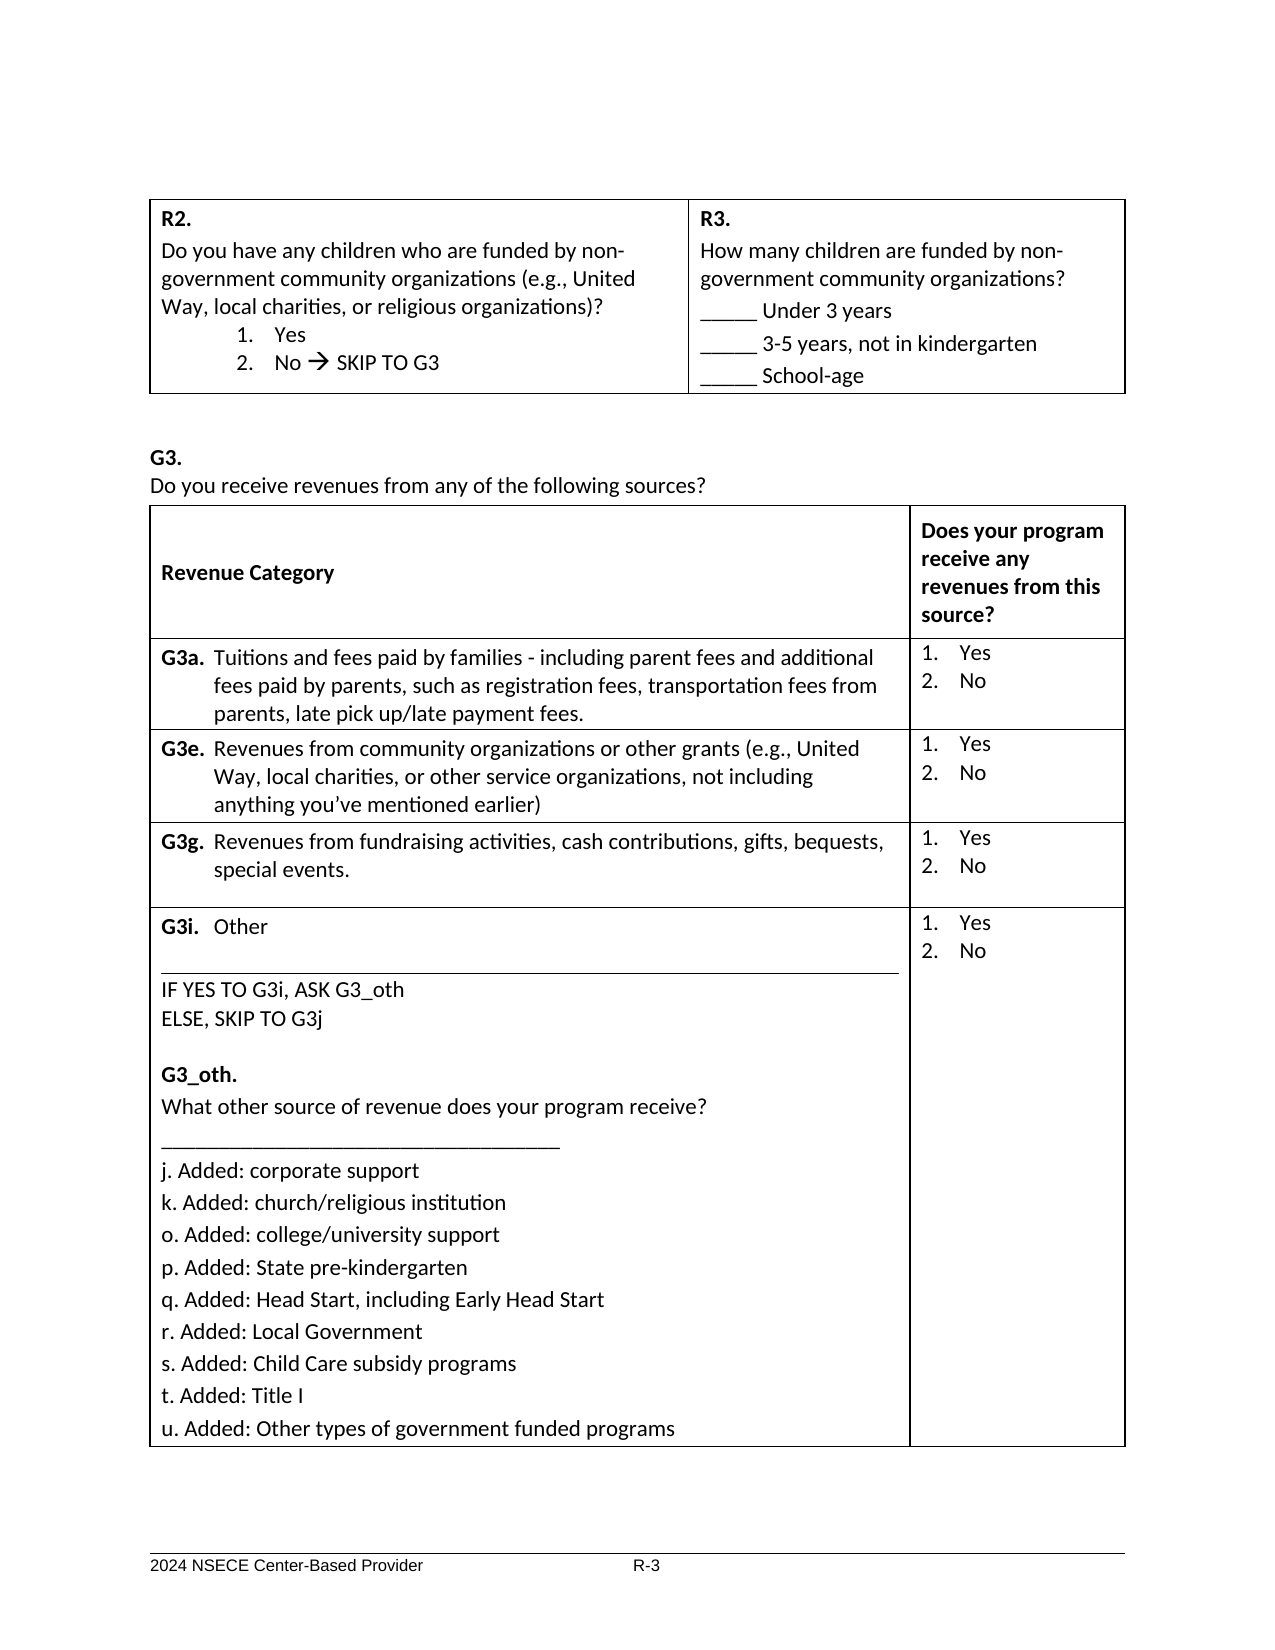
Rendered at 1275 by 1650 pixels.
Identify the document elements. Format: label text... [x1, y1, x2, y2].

table_cell G3e. Revenues from community organizations or other grants (e.g., United Way, local charities, or other service organizations, not including anything you’ve mentioned earlier) [151, 730, 909, 822]
table_cell G3g. Revenues from fundraising activities, cash contributions, gifts, bequests, special events. [151, 823, 909, 907]
table_cell G3a. Tuitions and fees paid by families - including parent fees and additional fees paid by parents, such as registration fees, transportation fees from parents, late pick up/late payment fees. [151, 639, 909, 728]
table_header R2. Do you have any children who are funded by non-government community organizations (e.g., United Way, local charities, or religious organizations)? 1. Yes 2. No SKIP TO G3 [151, 200, 688, 393]
table_cell 1. Yes 2. No [911, 639, 1124, 728]
table_cell 1. Yes 2. No [911, 908, 1124, 1446]
table_cell 1. Yes 2. No [911, 730, 1124, 822]
table_cell 1. Yes 2. No [911, 823, 1124, 907]
text Do you receive revenues from any of the following sources? [150, 471, 1125, 499]
table_header Revenue Category [151, 506, 909, 637]
text G3. [150, 443, 1125, 471]
table_header R3. How many children are funded by non-government community organizations? _____ Under 3 years _____ 3-5 years, not in kindergarten _____ School-age [689, 200, 1124, 393]
table_cell G3i. Other IF YES TO G3i, ASK G3_oth ELSE, SKIP TO G3j G3_oth. What other source of revenue does your program receive? ___________________________________ j. Added: corporate support k. Added: church/religious institution o. Added: college/university support p. Added: State pre-kindergarten q. Added: Head Start, including Early Head Start r. Added: Local Government s. Added: Child Care subsidy programs t. Added: Title I u. Added: Other types of government funded programs [151, 908, 909, 1446]
table_header Does your program receive any revenues from this source? [911, 506, 1124, 637]
